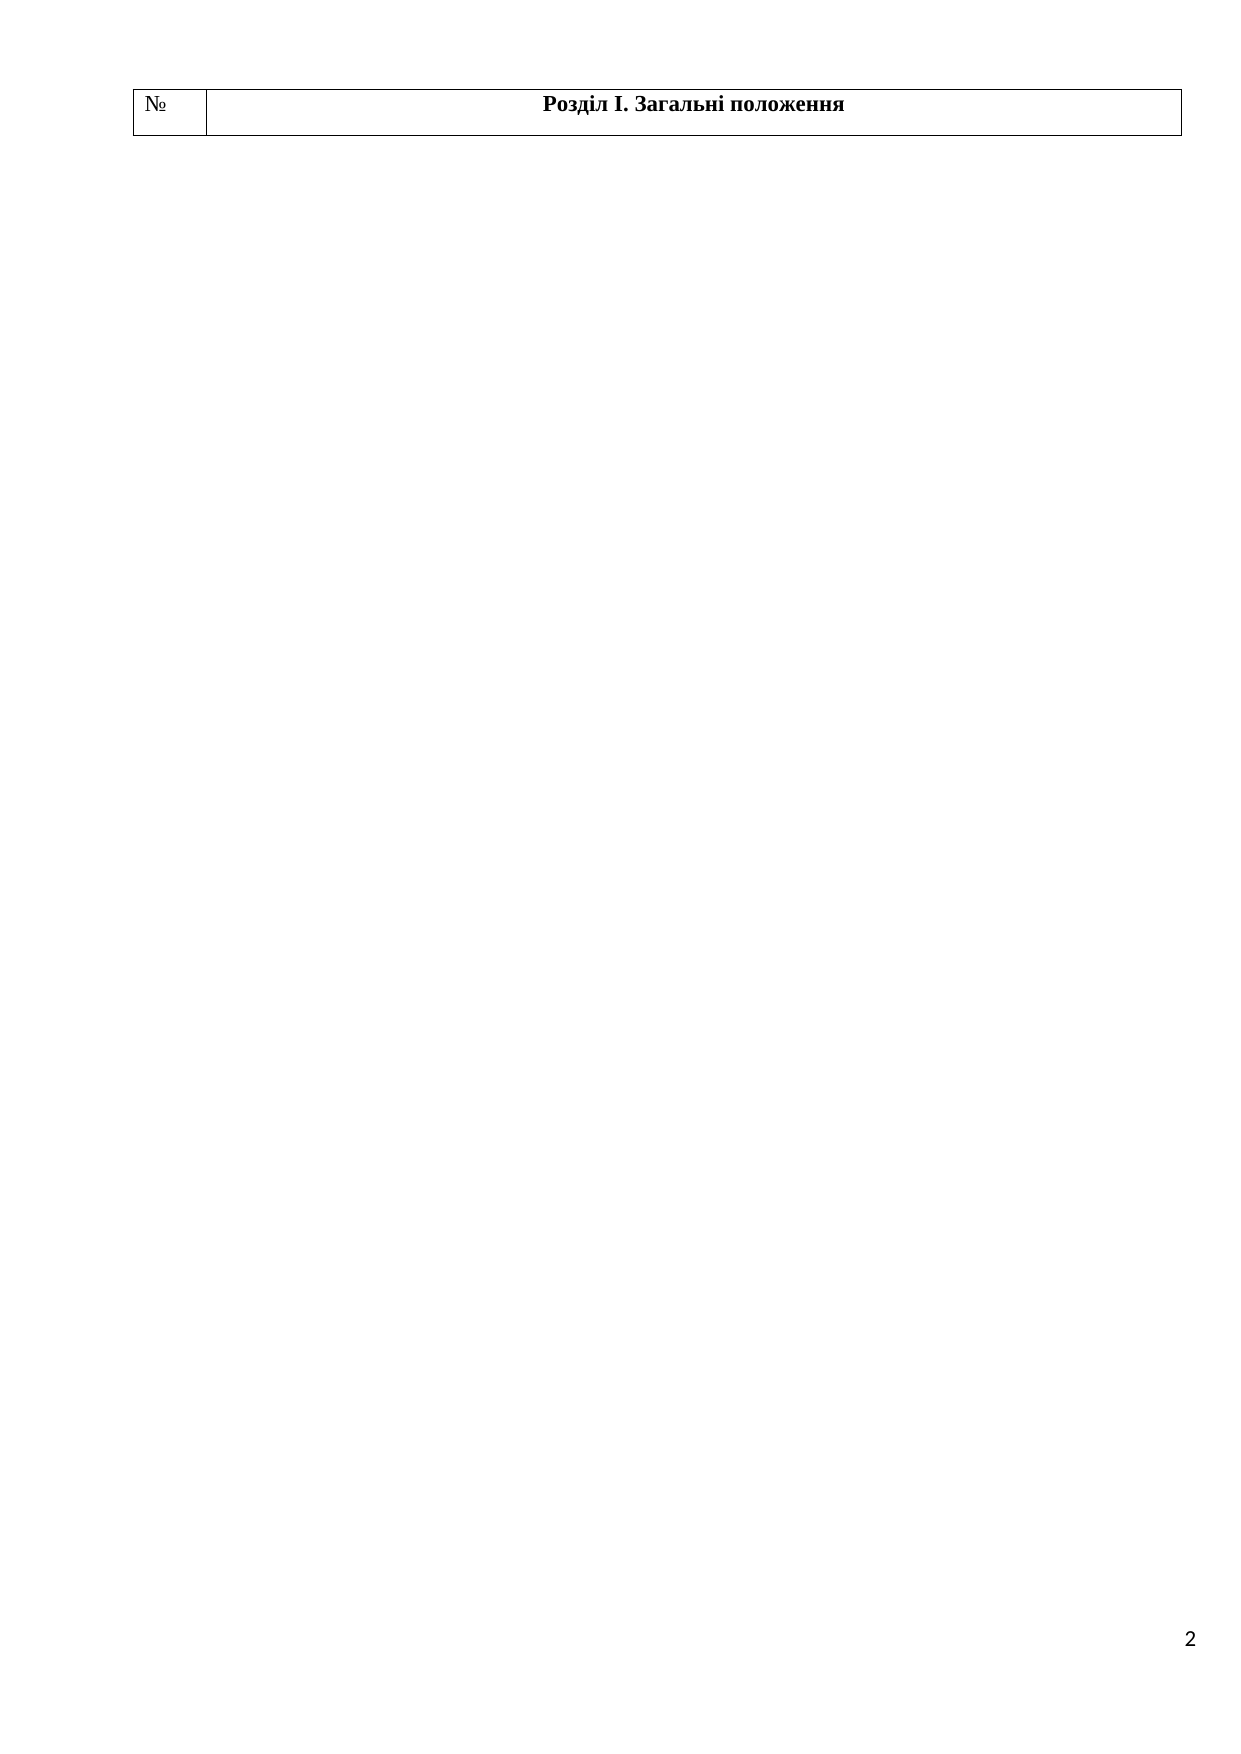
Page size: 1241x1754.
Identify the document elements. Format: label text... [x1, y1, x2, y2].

table_header № [134, 90, 206, 135]
table_header Розділ I. Загальні положення [207, 90, 1181, 135]
